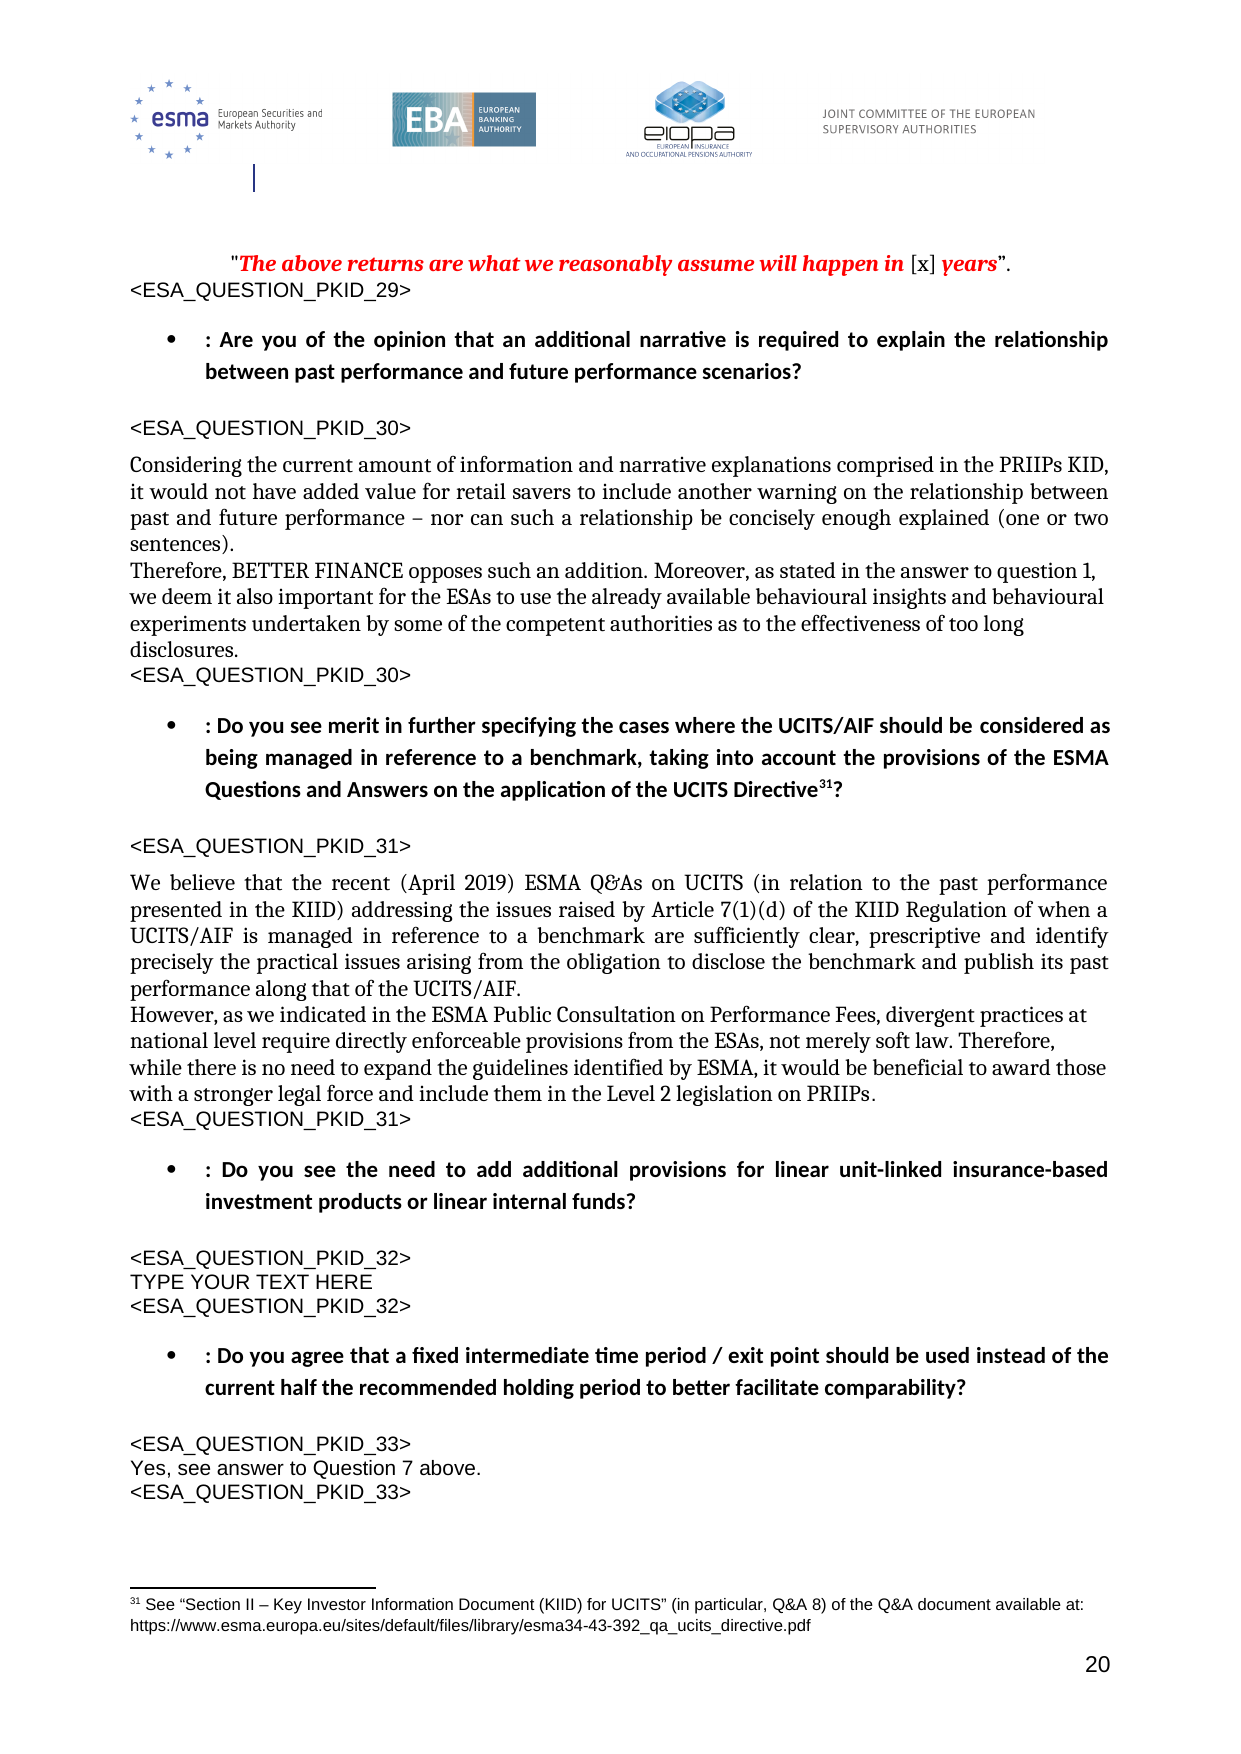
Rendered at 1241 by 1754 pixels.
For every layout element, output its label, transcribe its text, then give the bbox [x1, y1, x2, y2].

text Considering the current amount of information and narrative explanations comprised in the PRIIPs KID, it would not have added value for retail savers to include another warning on the relationship between past and future performance – nor can such a relationship be concisely enough explained (one or two sentences). [130, 452, 1110, 558]
text We believe that the recent (April 2019) ESMA Q&As on UCITS (in relation to the past performance presented in the KIID) addressing the issues raised by Article 7(1)(d) of the KIID Regulation of when a UCITS/AIF is managed in reference to a benchmark are sufficiently clear, prescriptive and identify precisely the practical issues arising from the obligation to disclose the benchmark and publish its past performance along that of the UCITS/AIF. [130, 870, 1110, 1002]
text <ESA_QUESTION_PKID_30> [130, 663, 1110, 687]
text <ESA_QUESTION_PKID_30> [130, 416, 1110, 440]
text However, as we indicated in the ESMA Public Consultation on Performance Fees, divergent practices at national level require directly enforceable provisions from the ESAs, not merely soft law. Therefore, while there is no need to expand the guidelines identified by ESMA, it would be beneficial to award those with a stronger legal force and include them in the Level 2 legislation on PRIIPs. [130, 1002, 1110, 1107]
text Yes, see answer to Question 7 above. [130, 1456, 1110, 1480]
list : Do you see merit in further specifying the cases where the UCITS/AIF should be considered as being managed in reference to a benchmark, taking into account the provisions of the ESMA Questions and Answers on the application of the UCITS Directive? [167, 711, 1110, 803]
text <ESA_QUESTION_PKID_32> [130, 1293, 1110, 1317]
list : Are you of the opinion that an additional narrative is required to explain the relationship between past performance and future performance scenarios? [167, 325, 1110, 386]
text <ESA_QUESTION_PKID_32> [130, 1246, 1110, 1269]
text <ESA_QUESTION_PKID_31> [130, 1107, 1110, 1131]
text TYPE YOUR TEXT HERE [130, 1269, 1110, 1293]
text <ESA_QUESTION_PKID_33> [130, 1432, 1110, 1456]
list : Do you agree that a fixed intermediate time period / exit point should be used instead of the current half the recommended holding period to better facilitate comparability? [167, 1341, 1110, 1402]
list : Do you see the need to add additional provisions for linear unit-linked insurance-based investment products or linear internal funds? [167, 1155, 1110, 1215]
text <ESA_QUESTION_PKID_31> [130, 833, 1110, 857]
text <ESA_QUESTION_PKID_29> [130, 277, 1110, 301]
text <ESA_QUESTION_PKID_33> [130, 1480, 1110, 1504]
text "The above returns are what we reasonably assume will happen in [x] years”. [130, 251, 1110, 277]
picture [129, 73, 1045, 164]
text Therefore, BETTER FINANCE opposes such an addition. Moreover, as stated in the answer to question 1, we deem it also important for the ESAs to use the already available behavioural insights and behavioural experiments undertaken by some of the competent authorities as to the effectiveness of too long disclosures. [130, 558, 1110, 663]
